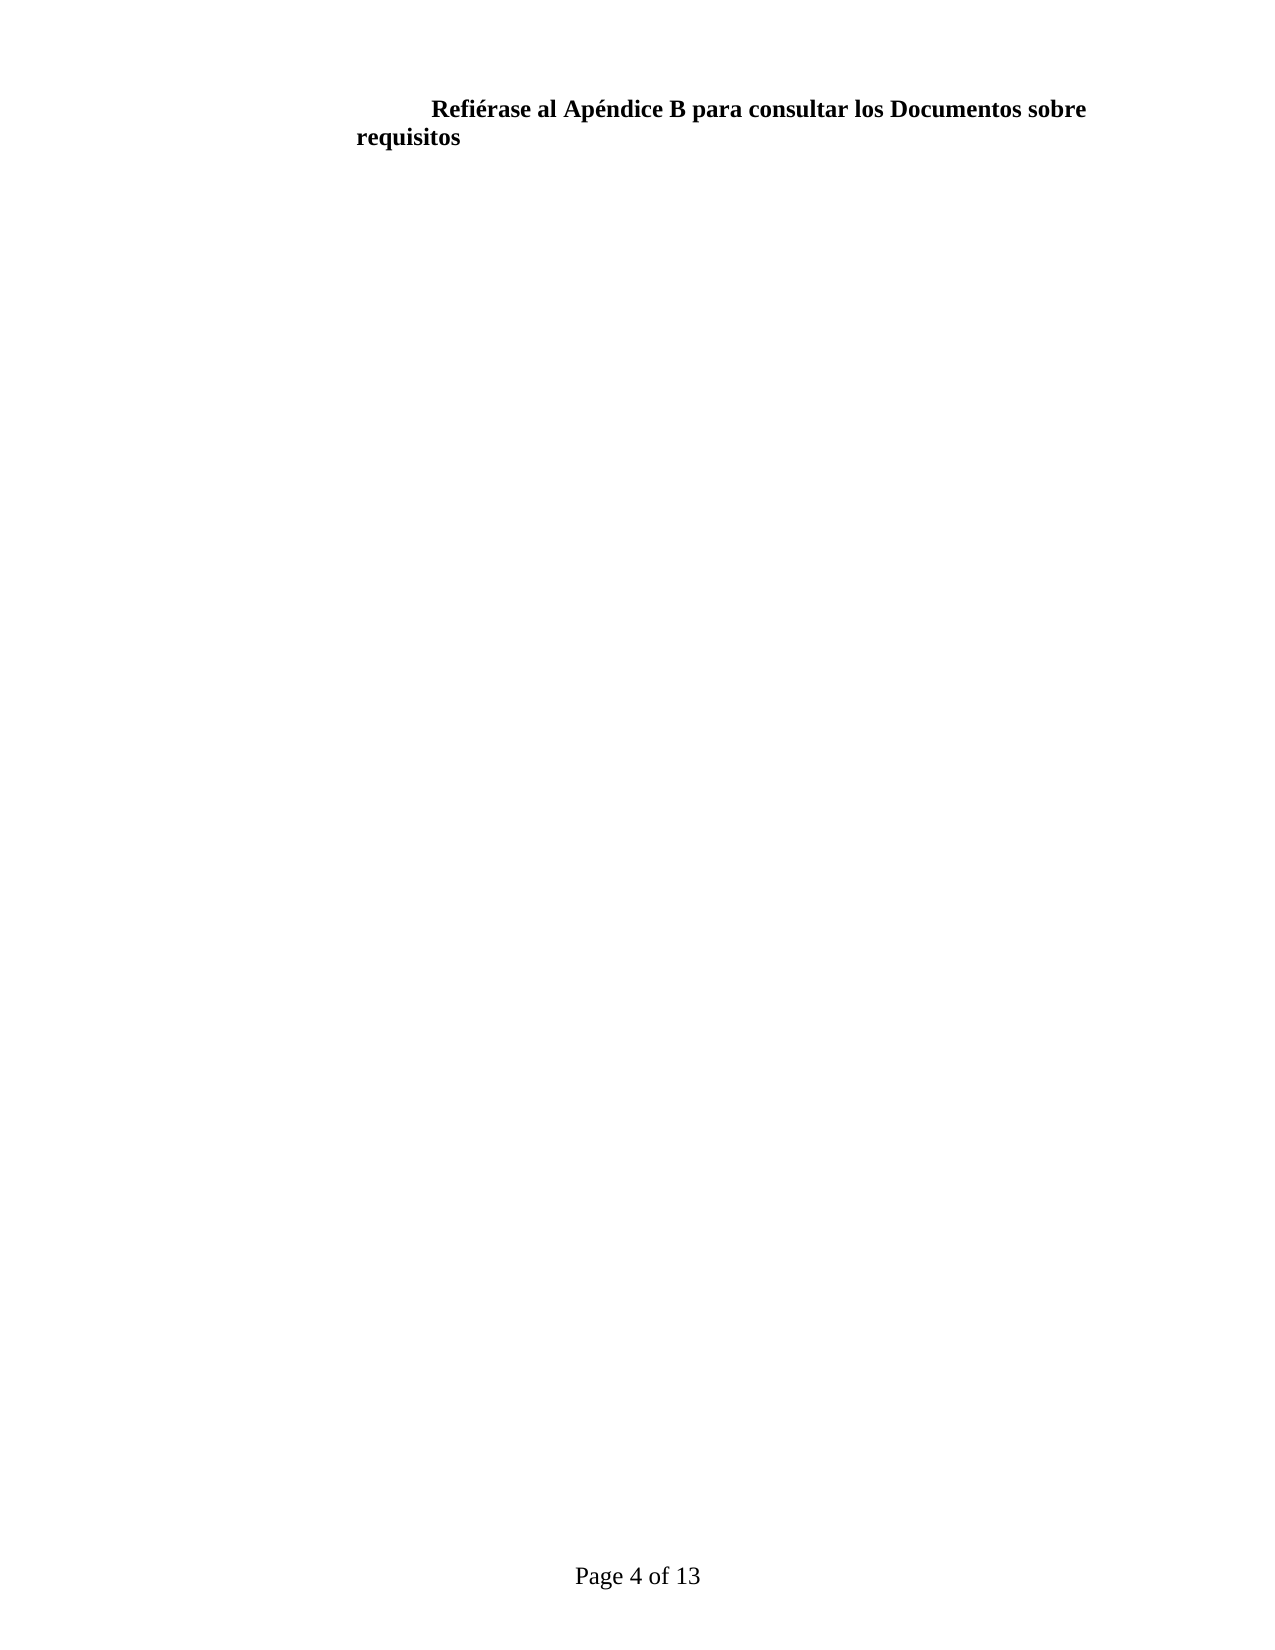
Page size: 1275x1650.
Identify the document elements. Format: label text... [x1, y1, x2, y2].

text Refiérase al Apéndice B para consultar los Documentos sobre requisitos [356, 94, 1191, 151]
